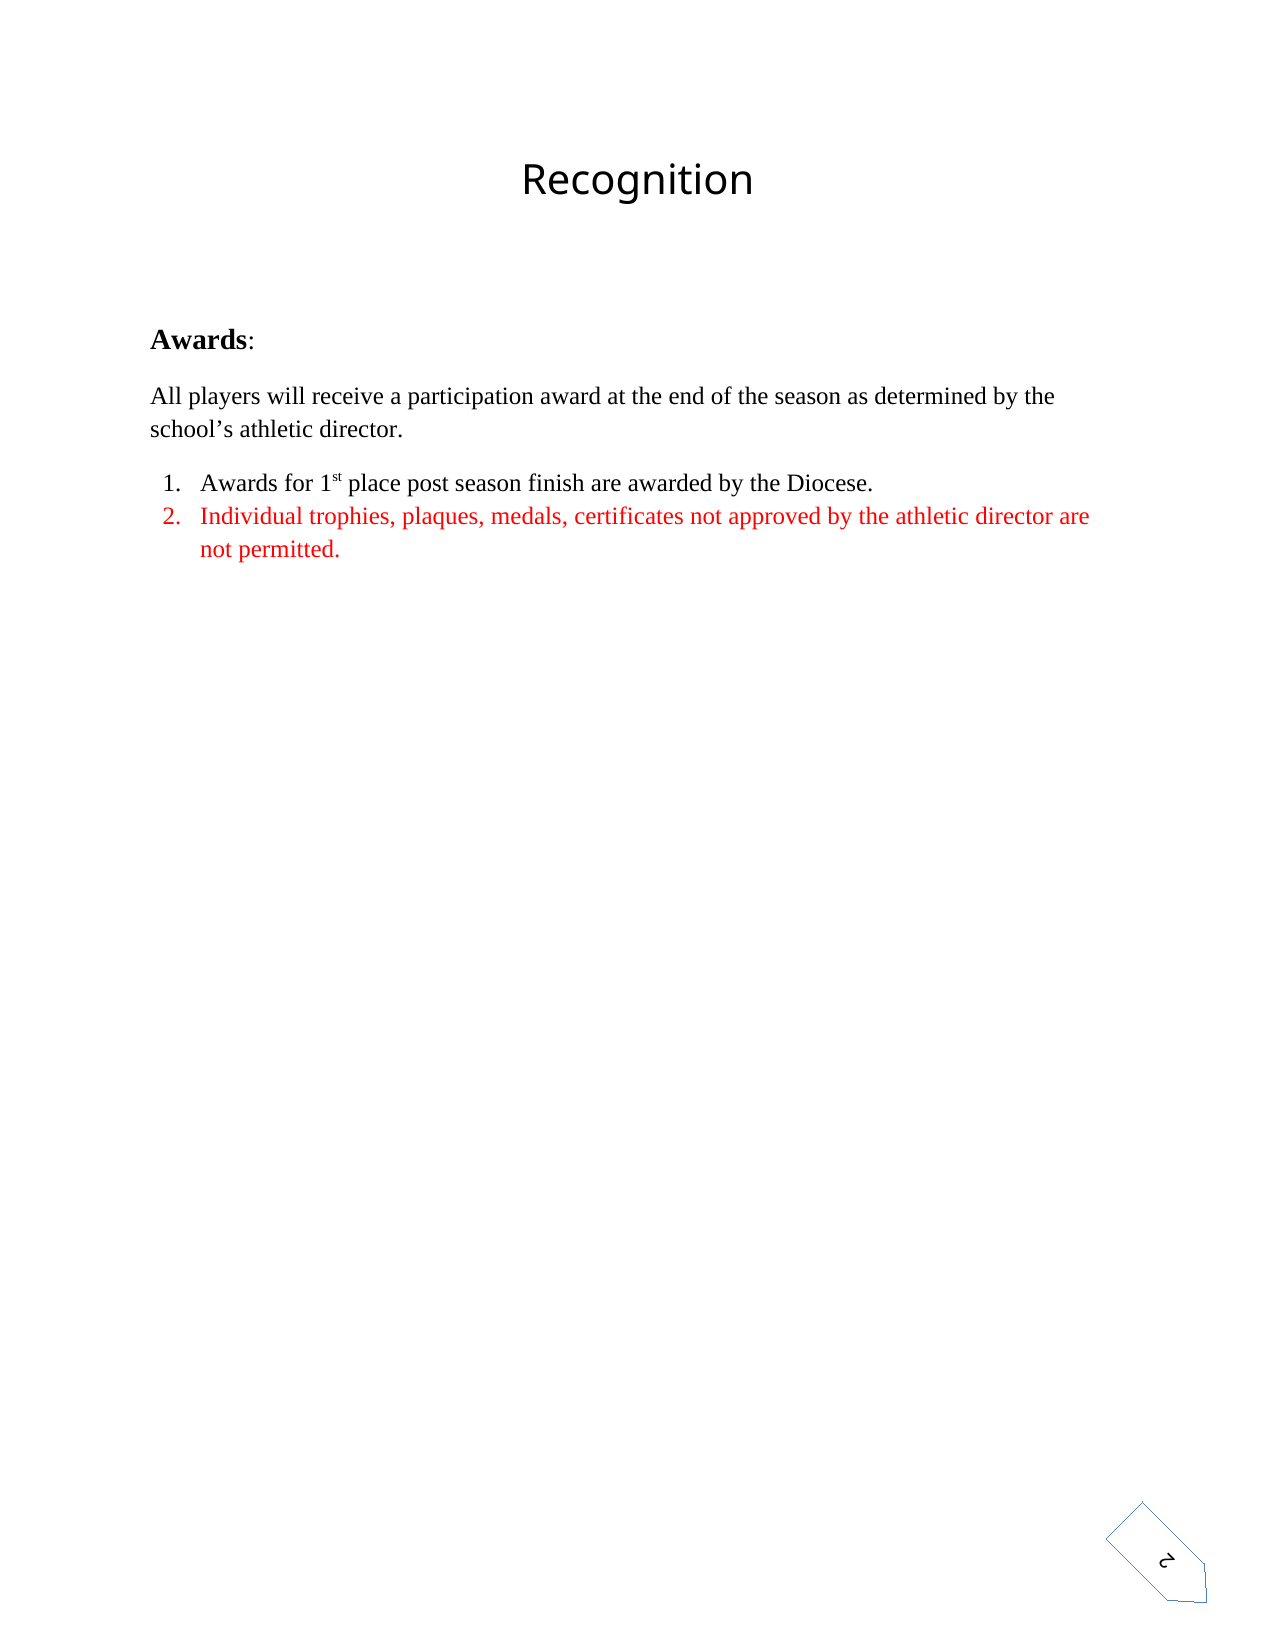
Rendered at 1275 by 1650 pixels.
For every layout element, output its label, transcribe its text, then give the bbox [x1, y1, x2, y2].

text Awards: [150, 322, 1125, 356]
list Awards for 1st place post season finish are awarded by the Diocese. [162, 468, 1125, 497]
list Individual trophies, plaques, medals, certificates not approved by the athletic director are not permitted. [162, 501, 1125, 563]
text All players will receive a participation award at the end of the season as determined by the school’s athletic director. [150, 381, 1125, 443]
text Recognition [150, 150, 1125, 207]
